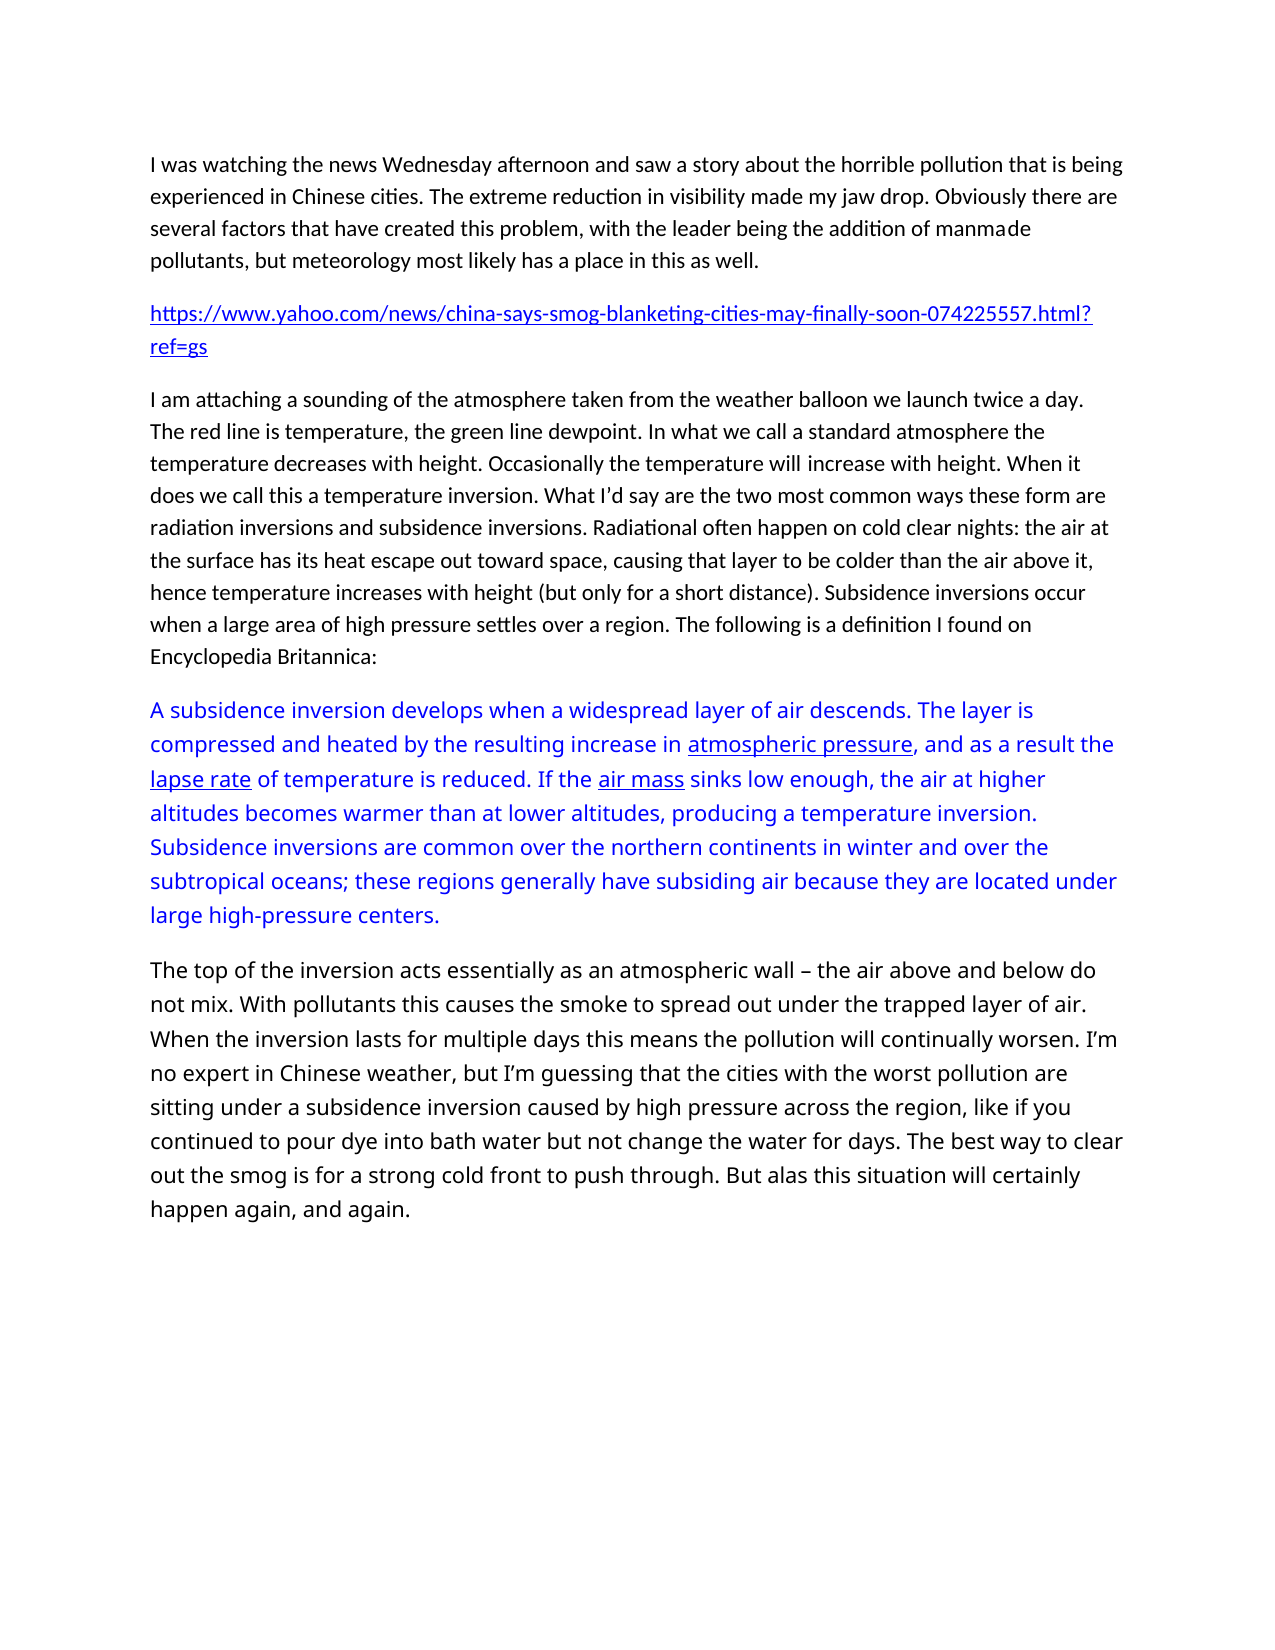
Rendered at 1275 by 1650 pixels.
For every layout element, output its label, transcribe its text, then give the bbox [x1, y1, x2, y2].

text A subsidence inversion develops when a widespread layer of air descends. The layer is compressed and heated by the resulting increase in atmospheric pressure, and as a result the lapse rate of temperature is reduced. If the air mass sinks low enough, the air at higher altitudes becomes warmer than at lower altitudes, producing a temperature inversion. Subsidence inversions are common over the northern continents in winter and over the subtropical oceans; these regions generally have subsiding air because they are located under large high-pressure centers. [150, 695, 1125, 930]
text The top of the inversion acts essentially as an atmospheric wall – the air above and below do not mix. With pollutants this causes the smoke to spread out under the trapped layer of air. When the inversion lasts for multiple days this means the pollution will continually worsen. I’m no expert in Chinese weather, but I’m guessing that the cities with the worst pollution are sitting under a subsidence inversion caused by high pressure across the region, like if you continued to pour dye into bath water but not change the water for days. The best way to clear out the smog is for a strong cold front to push through. But alas this situation will certainly happen again, and again. [150, 955, 1125, 1224]
text https://www.yahoo.com/news/china-says-smog-blanketing-cities-may-finally-soon-074225557.html?ref=gs [150, 299, 1125, 360]
text I am attaching a sounding of the atmosphere taken from the weather balloon we launch twice a day. The red line is temperature, the green line dewpoint. In what we call a standard atmosphere the temperature decreases with height. Occasionally the temperature will increase with height. When it does we call this a temperature inversion. What I’d say are the two most common ways these form are radiation inversions and subsidence inversions. Radiational often happen on cold clear nights: the air at the surface has its heat escape out toward space, causing that layer to be colder than the air above it, hence temperature increases with height (but only for a short distance). Subsidence inversions occur when a large area of high pressure settles over a region. The following is a definition I found on Encyclopedia Britannica: [150, 385, 1125, 670]
text I was watching the news Wednesday afternoon and saw a story about the horrible pollution that is being experienced in Chinese cities. The extreme reduction in visibility made my jaw drop. Obviously there are several factors that have created this problem, with the leader being the addition of manmade pollutants, but meteorology most likely has a place in this as well. [150, 150, 1125, 274]
